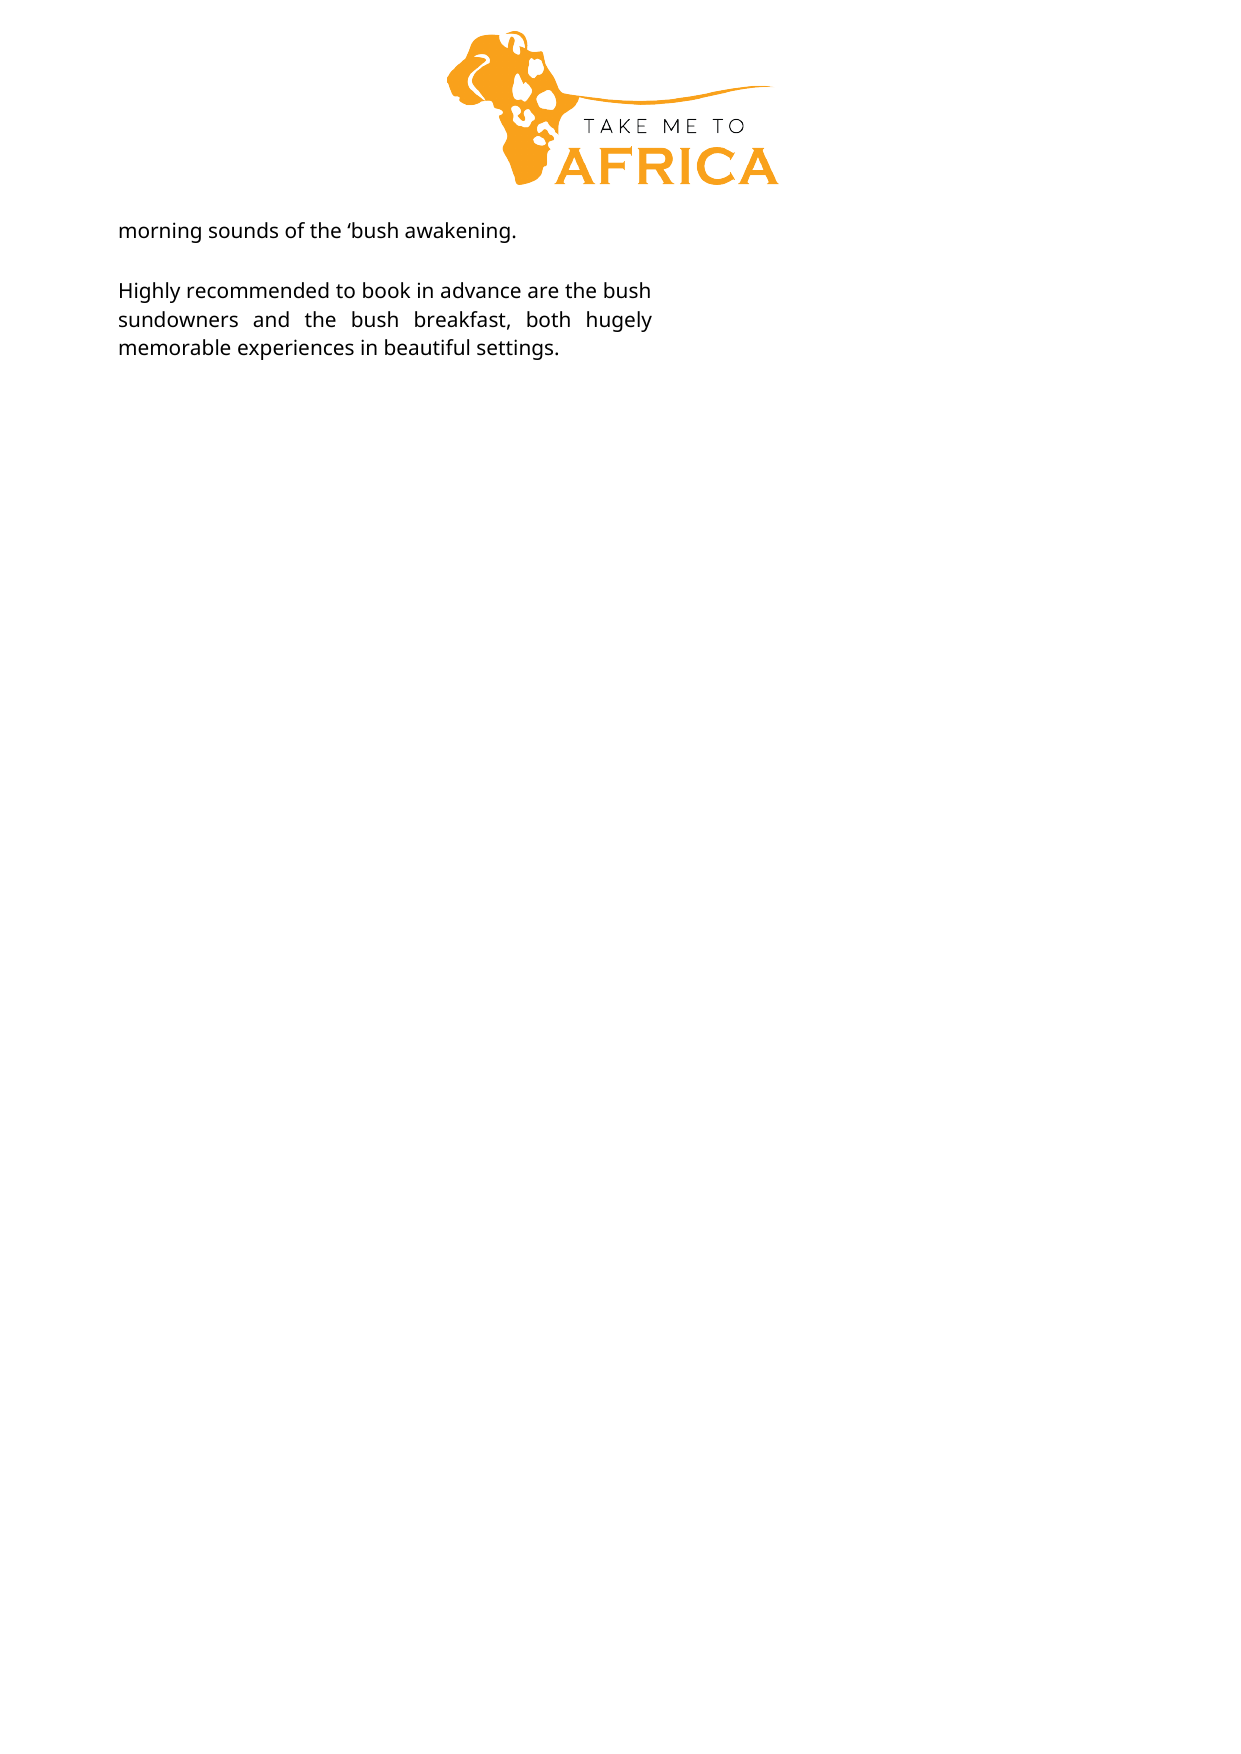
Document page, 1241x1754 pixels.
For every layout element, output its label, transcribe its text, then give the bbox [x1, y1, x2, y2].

text Highly recommended to book in advance are the bush sundowners and the bush breakfast, both hugely memorable experiences in beautiful settings. [118, 276, 652, 362]
picture [447, 31, 779, 185]
